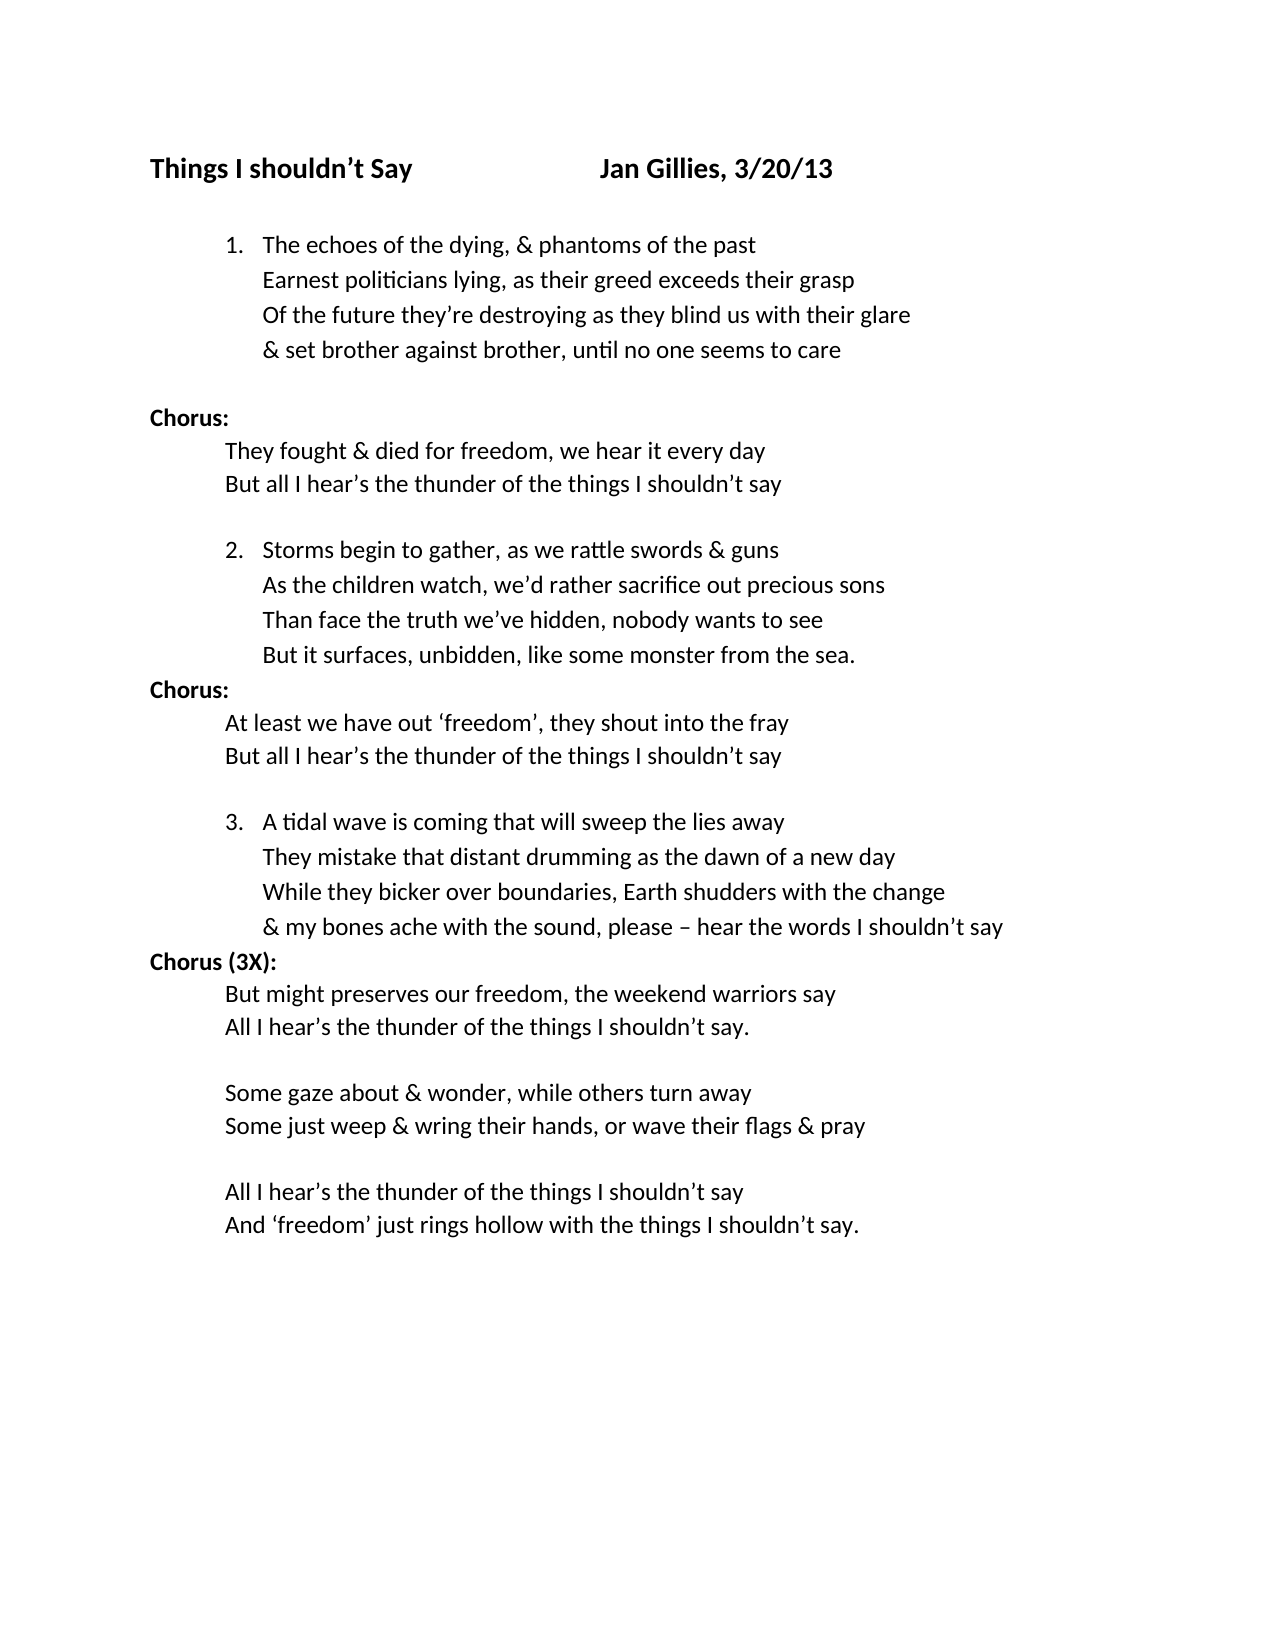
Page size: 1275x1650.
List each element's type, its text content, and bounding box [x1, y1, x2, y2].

text They fought & died for freedom, we hear it every day [150, 435, 1219, 466]
list The echoes of the dying, & phantoms of the past [225, 229, 1219, 260]
list As the children watch, we’d rather sacrifice out precious sons [262, 569, 1219, 599]
text But all I hear’s the thunder of the things I shouldn’t say [150, 740, 1219, 770]
list But it surfaces, unbidden, like some monster from the sea. [262, 639, 1219, 669]
text But might preserves our freedom, the weekend warriors say [150, 978, 1219, 1009]
text Chorus: [150, 402, 1219, 433]
text All I hear’s the thunder of the things I shouldn’t say. [150, 1011, 1219, 1042]
text Some just weep & wring their hands, or wave their flags & pray [150, 1110, 1219, 1141]
list Than face the truth we’ve hidden, nobody wants to see [262, 604, 1219, 634]
list Storms begin to gather, as we rattle swords & guns [225, 534, 1219, 564]
list Earnest politicians lying, as their greed exceeds their grasp [262, 264, 1219, 295]
text But all I hear’s the thunder of the things I shouldn’t say [150, 468, 1219, 499]
list They mistake that distant drumming as the dawn of a new day [262, 841, 1219, 871]
text Things I shouldn’t Say Jan Gillies, 3/20/13 [150, 150, 1219, 186]
list A tidal wave is coming that will sweep the lies away [225, 806, 1219, 836]
list & set brother against brother, until no one seems to care [262, 334, 1219, 365]
list & my bones ache with the sound, please – hear the words I shouldn’t say [262, 911, 1219, 941]
text All I hear’s the thunder of the things I shouldn’t say [150, 1176, 1219, 1207]
text Chorus: [150, 674, 1219, 704]
text Chorus (3X): [150, 946, 1219, 976]
text And ‘freedom’ just rings hollow with the things I shouldn’t say. [150, 1209, 1219, 1239]
list Of the future they’re destroying as they blind us with their glare [262, 299, 1219, 330]
text At least we have out ‘freedom’, they shout into the fray [150, 707, 1219, 737]
list While they bicker over boundaries, Earth shudders with the change [262, 876, 1219, 906]
text Some gaze about & wonder, while others turn away [150, 1077, 1219, 1108]
